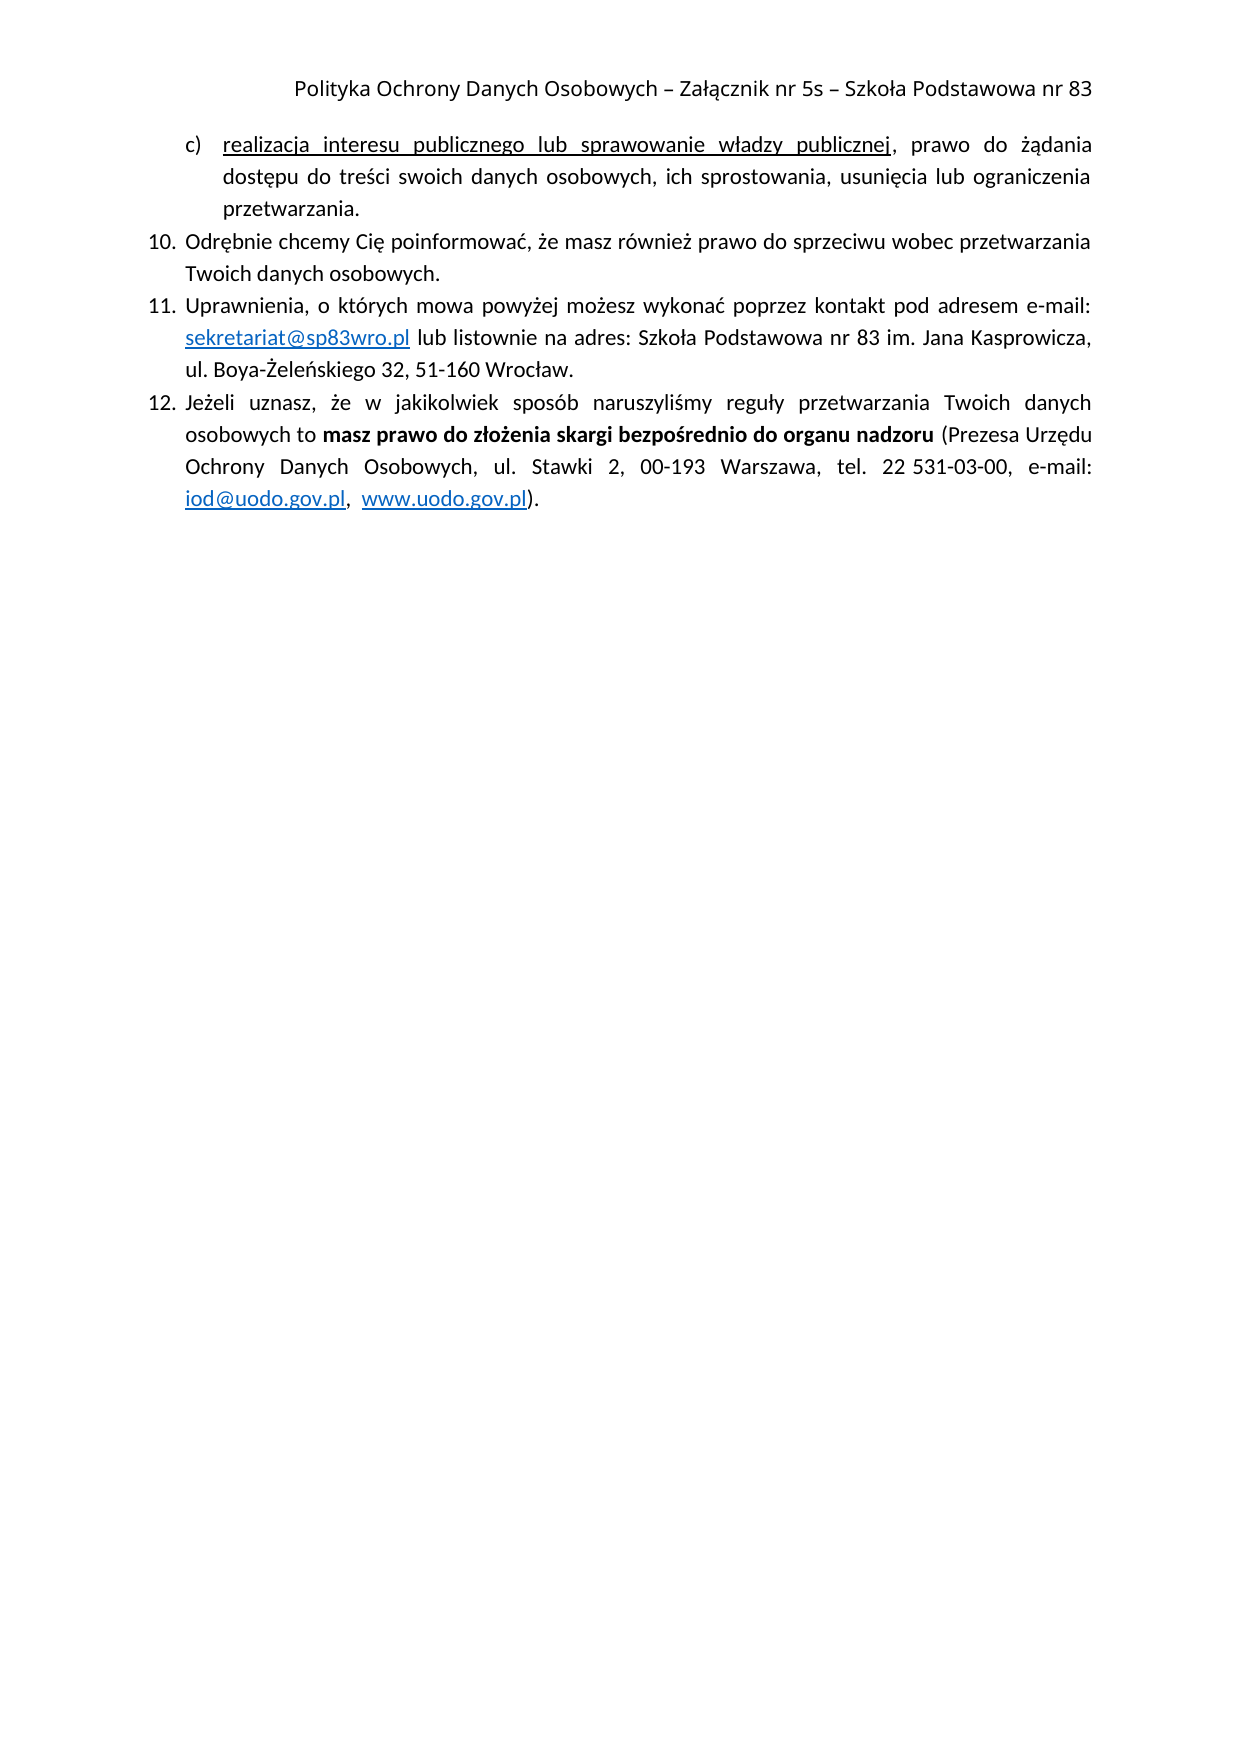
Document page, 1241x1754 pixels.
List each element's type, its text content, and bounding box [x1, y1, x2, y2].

list realizacja interesu publicznego lub sprawowanie władzy publicznej, prawo do żądania dostępu do treści swoich danych osobowych, ich sprostowania, usunięcia lub ograniczenia przetwarzania. [185, 130, 1093, 223]
list Jeżeli uznasz, że w jakikolwiek sposób naruszyliśmy reguły przetwarzania Twoich danych osobowych to masz prawo do złożenia skargi bezpośrednio do organu nadzoru (Prezesa Urzędu Ochrony Danych Osobowych, ul. Stawki 2, 00-193 Warszawa, tel. 22 531-03-00, e-mail: iod@uodo.gov.pl, www.uodo.gov.pl). [148, 388, 1093, 512]
list Uprawnienia, o których mowa powyżej możesz wykonać poprzez kontakt pod adresem e-mail: sekretariat@sp83wro.pl lub listownie na adres: Szkoła Podstawowa nr 83 im. Jana Kasprowicza, ul. Boya-Żeleńskiego 32, 51-160 Wrocław. [148, 291, 1093, 383]
list Odrębnie chcemy Cię poinformować, że masz również prawo do sprzeciwu wobec przetwarzania Twoich danych osobowych. [148, 227, 1093, 287]
